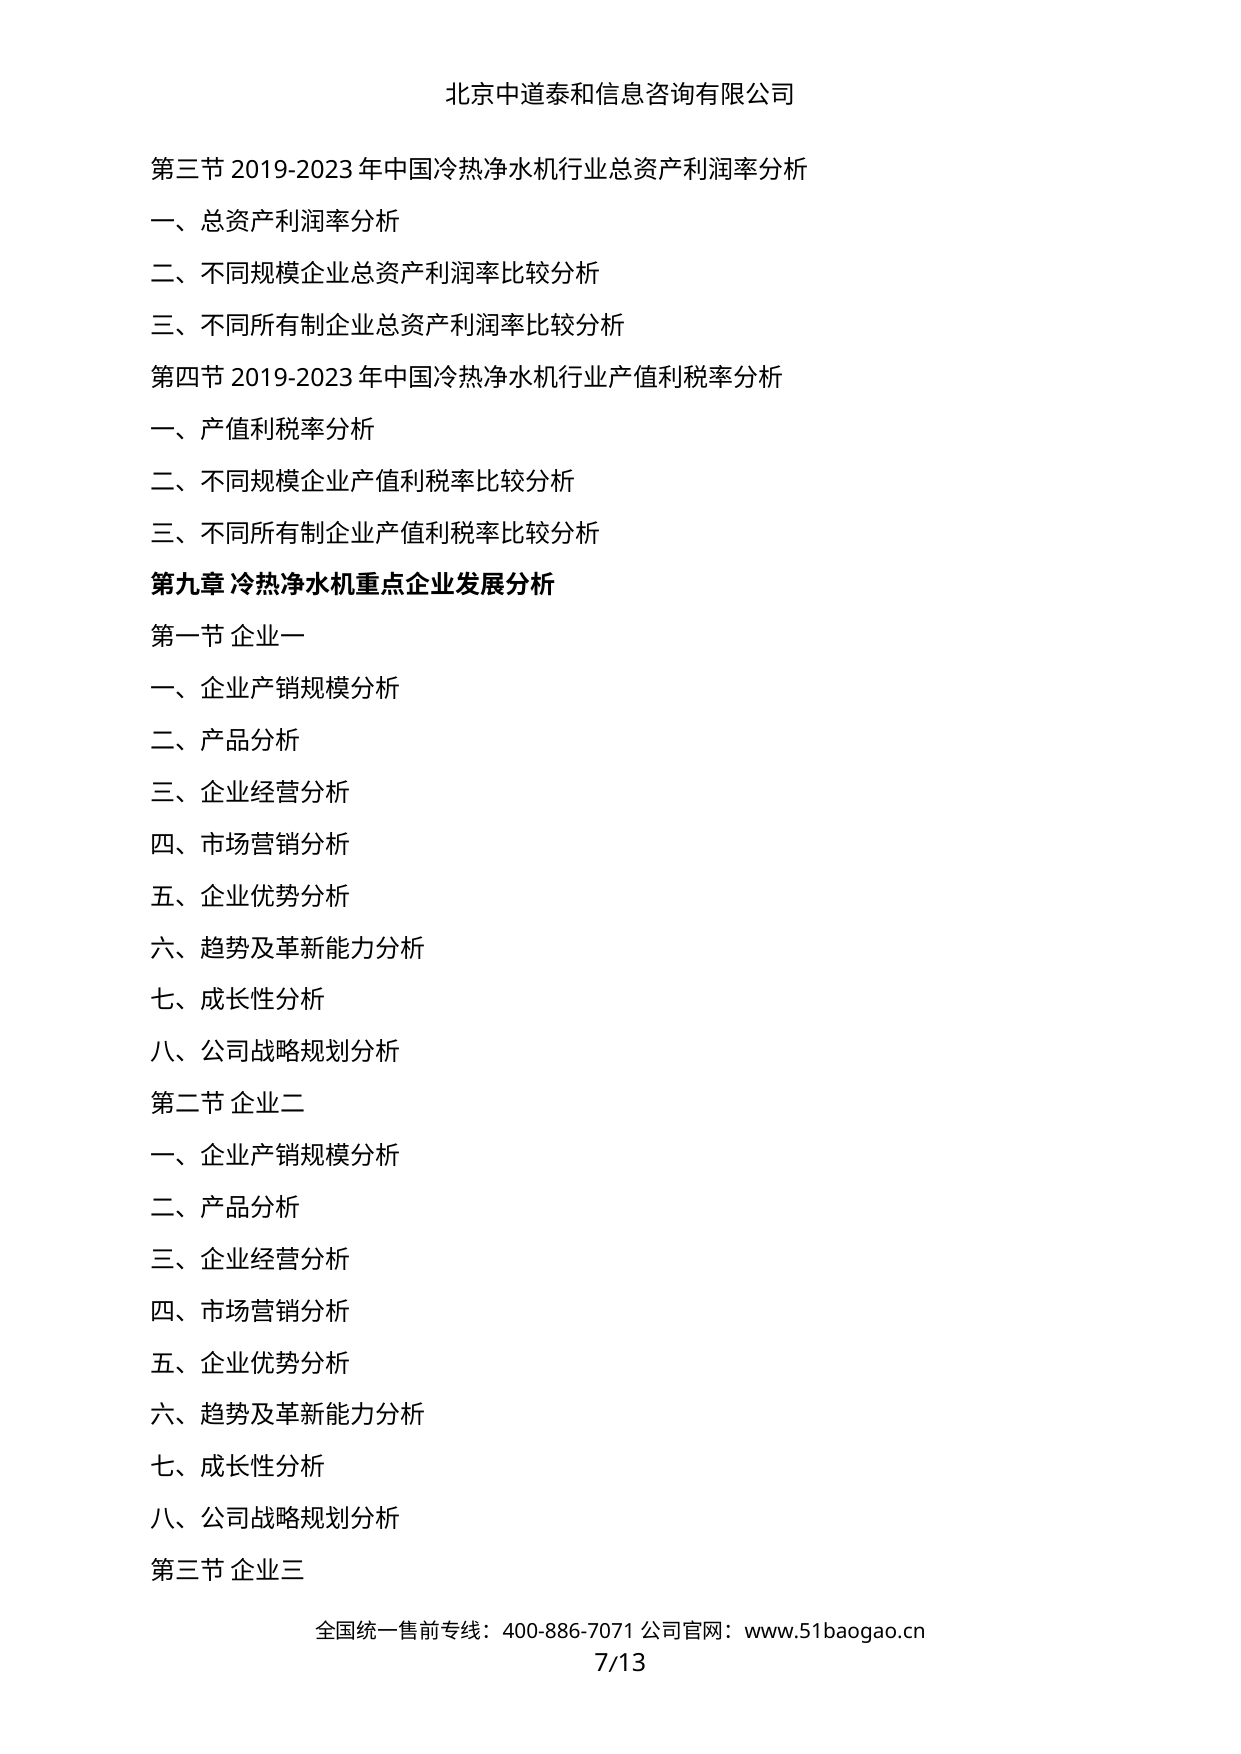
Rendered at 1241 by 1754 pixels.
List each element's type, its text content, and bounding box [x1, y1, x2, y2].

text 一、总资产利润率分析 [150, 202, 1090, 238]
text 三、不同所有制企业产值利税率比较分析 [150, 513, 1090, 549]
text 二、不同规模企业总资产利润率比较分析 [150, 254, 1090, 290]
text 一、企业产销规模分析 [150, 1136, 1090, 1172]
text 第二节 企业二 [150, 1084, 1090, 1120]
text 二、产品分析 [150, 721, 1090, 757]
text 四、市场营销分析 [150, 1291, 1090, 1327]
text 第三节 2019-2023年中国冷热净水机行业总资产利润率分析 [150, 150, 1090, 186]
text 第四节 2019-2023年中国冷热净水机行业产值利税率分析 [150, 357, 1090, 394]
text 五、企业优势分析 [150, 1343, 1090, 1379]
text 七、成长性分析 [150, 980, 1090, 1016]
text 八、公司战略规划分析 [150, 1032, 1090, 1068]
text 六、趋势及革新能力分析 [150, 1395, 1090, 1431]
text 八、公司战略规划分析 [150, 1499, 1090, 1535]
text 三、不同所有制企业总资产利润率比较分析 [150, 306, 1090, 342]
text 七、成长性分析 [150, 1447, 1090, 1483]
text 一、产值利税率分析 [150, 409, 1090, 446]
text 第九章 冷热净水机重点企业发展分析 [150, 565, 1090, 601]
text 三、企业经营分析 [150, 1239, 1090, 1276]
text 五、企业优势分析 [150, 876, 1090, 912]
text 四、市场营销分析 [150, 824, 1090, 861]
text 一、企业产销规模分析 [150, 669, 1090, 705]
text 二、产品分析 [150, 1187, 1090, 1224]
text 二、不同规模企业产值利税率比较分析 [150, 461, 1090, 497]
text 三、企业经营分析 [150, 772, 1090, 809]
text 六、趋势及革新能力分析 [150, 928, 1090, 964]
text 第三节 企业三 [150, 1551, 1090, 1587]
text 第一节 企业一 [150, 617, 1090, 653]
